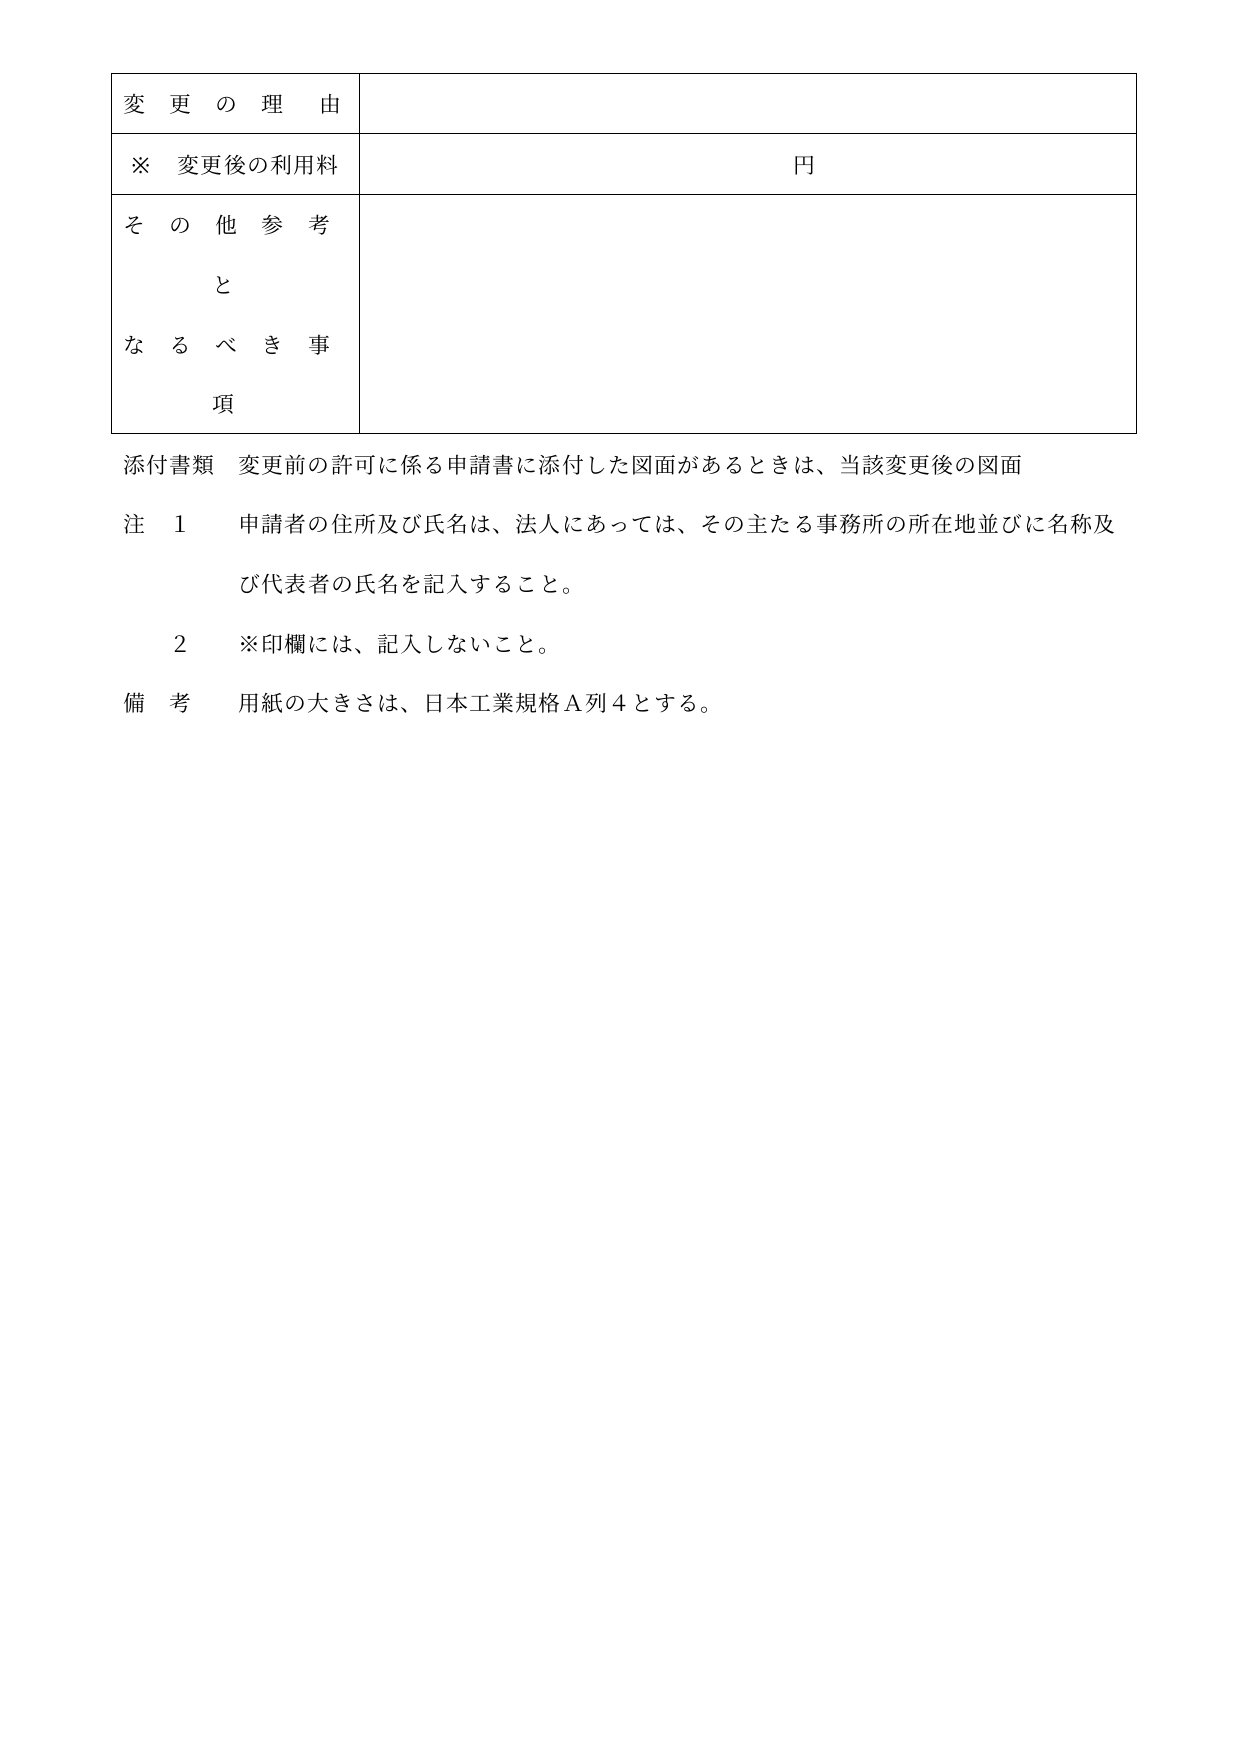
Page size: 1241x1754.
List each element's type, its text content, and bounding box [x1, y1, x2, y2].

table_cell 円 [764, 134, 1136, 194]
table_cell 変更の理由 [112, 74, 359, 133]
text 添付書類 変更前の許可に係る申請書に添付した図面があるときは、当該変更後の図面 [123, 434, 1117, 494]
table_cell その他参考と なるべき事項 [112, 195, 359, 433]
text 備 考 用紙の大きさは、日本工業規格Ａ列４とする。 [123, 672, 1117, 732]
table_cell [360, 195, 1136, 433]
table_cell [360, 134, 764, 194]
text ２ ※印欄には、記入しないこと。 [123, 613, 1117, 672]
table_cell ※ 変更後の利用料 [112, 134, 359, 194]
table_cell [360, 74, 1136, 133]
text 注 １ 申請者の住所及び氏名は、法人にあっては、その主たる事務所の所在地並びに名称及び代表者の氏名を記入すること。 [123, 494, 1117, 613]
